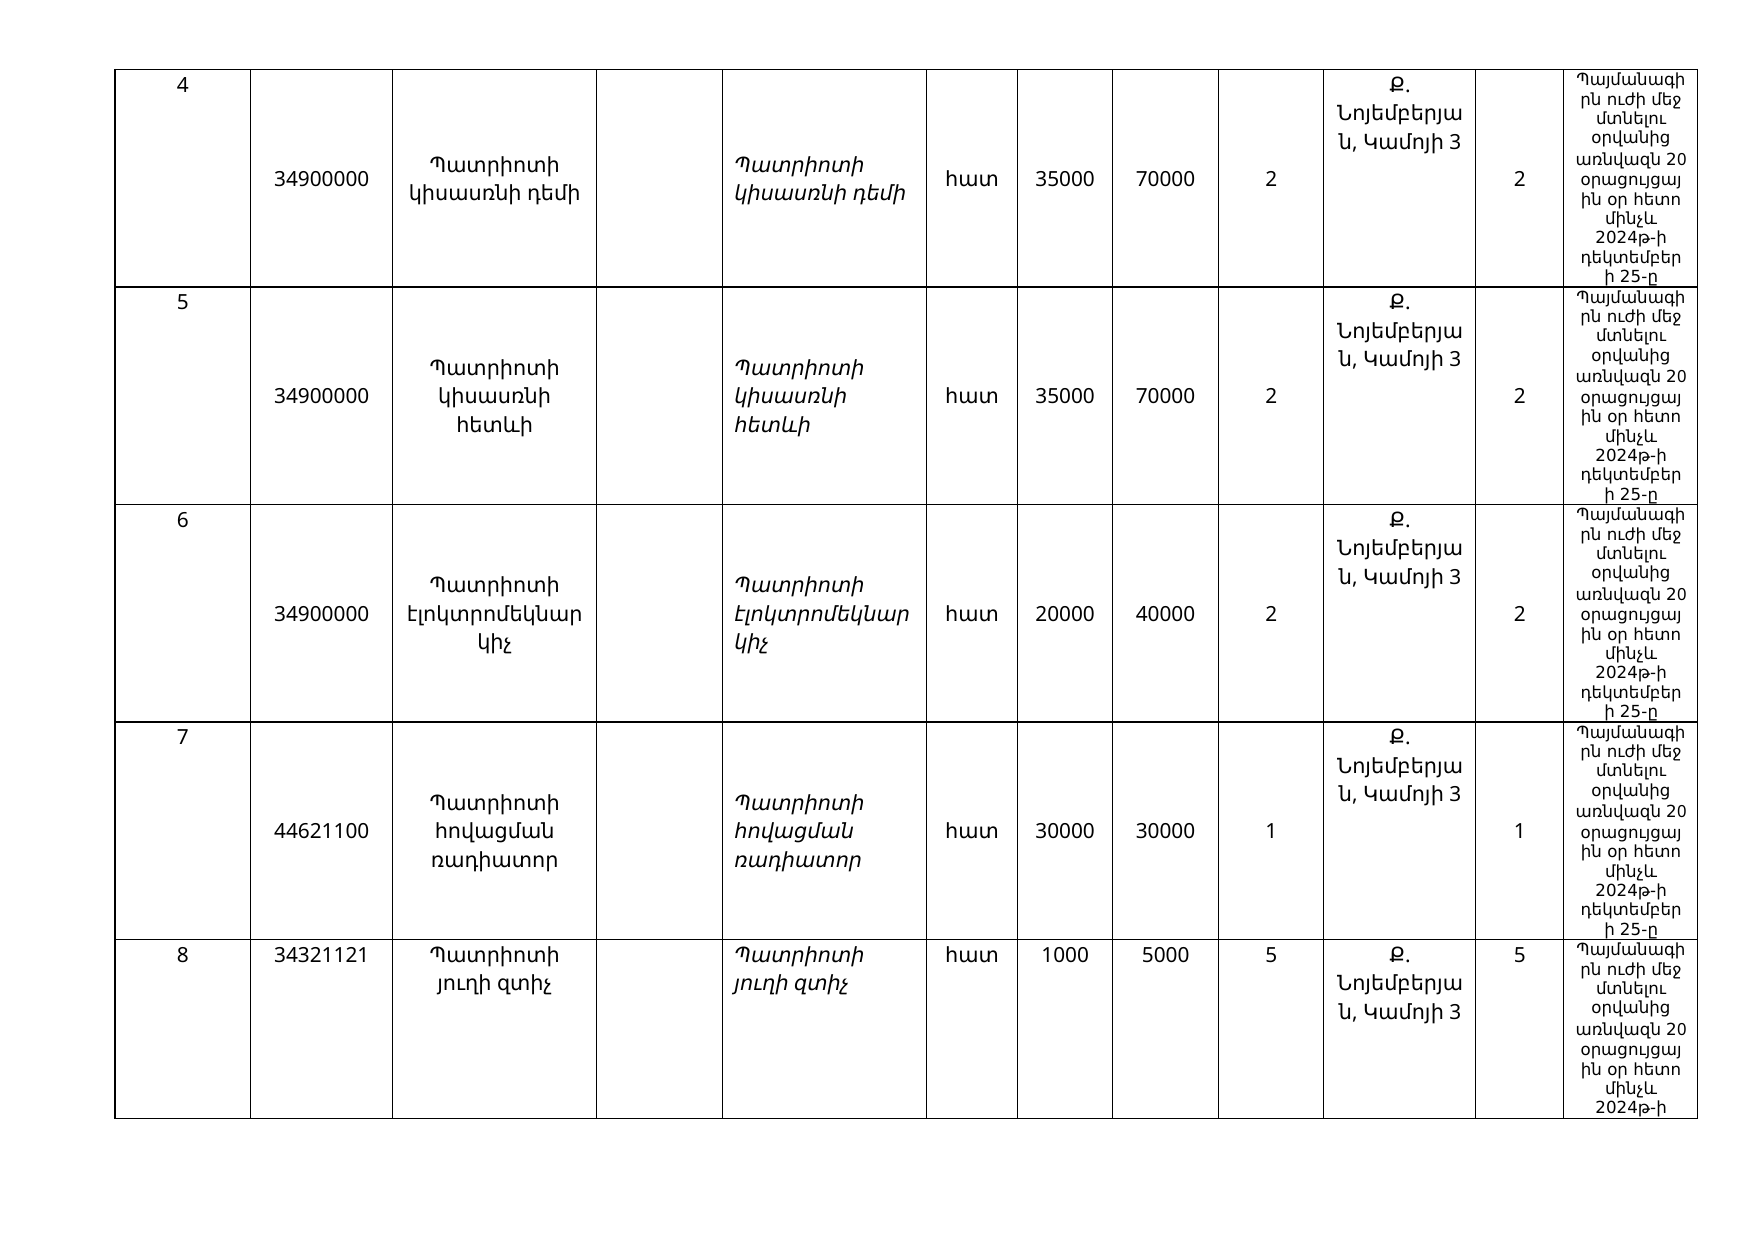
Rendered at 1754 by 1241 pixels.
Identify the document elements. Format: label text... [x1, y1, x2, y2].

table_cell հատ [927, 723, 1017, 939]
table_cell 35000 [1018, 288, 1112, 504]
table_cell 5 [1476, 940, 1563, 1118]
table_cell հատ [927, 70, 1017, 286]
table_cell 34321121 [251, 940, 392, 1118]
table_cell 34900000 [251, 505, 392, 721]
table_cell 6 [116, 505, 250, 721]
table_cell 5000 [1113, 940, 1218, 1118]
table_cell 4 [116, 70, 250, 286]
table_cell Պայմանագիրն ուժի մեջ մտնելու օրվանից առնվազն 20 օրացույցային օր հետո մինչև 2024թ-ի դեկտեմբերի 25-ը [1564, 505, 1697, 721]
table_cell 35000 [1018, 70, 1112, 286]
table_cell Պատրիոտի հովացման ռադիատոր [393, 723, 596, 939]
table_cell [597, 940, 722, 1118]
table_cell [597, 723, 722, 939]
table_cell Պատրիոտի կիսասռնի հետևի [723, 288, 926, 504]
table_cell 2 [1476, 288, 1563, 504]
table_cell 1 [1219, 723, 1323, 939]
table_cell 5 [116, 288, 250, 504]
table_cell հատ [927, 505, 1017, 721]
table_cell 1000 [1018, 940, 1112, 1118]
table_cell 8 [116, 940, 250, 1118]
table_cell Պատրիոտի յուղի զտիչ [393, 940, 596, 1118]
table_cell Պայմանագիրն ուժի մեջ մտնելու օրվանից առնվազն 20 օրացույցային օր հետո մինչև 2024թ-ի դեկտեմբերի 25-ը [1564, 288, 1697, 504]
table_cell Պատրիոտի կիսասռնի դեմի [393, 70, 596, 286]
table_cell 70000 [1113, 288, 1218, 504]
table_cell հատ [927, 940, 1017, 1118]
table_cell 2 [1219, 288, 1323, 504]
table_cell 2 [1219, 70, 1323, 286]
table_cell 2 [1476, 505, 1563, 721]
table_cell 20000 [1018, 505, 1112, 721]
table_cell 5 [1219, 940, 1323, 1118]
table_cell 30000 [1018, 723, 1112, 939]
table_cell Պատրիոտի յուղի զտիչ [723, 940, 926, 1118]
table_cell Պատրիոտի հովացման ռադիատոր [723, 723, 926, 939]
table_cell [1324, 940, 1475, 1118]
table_cell Պատրիոտի կիսասռնի հետևի [393, 288, 596, 504]
table_cell Պատրիոտի էլոկտրոմեկնարկիչ [723, 505, 926, 721]
table_cell 1 [1476, 723, 1563, 939]
table_cell Պատրիոտի էլոկտրոմեկնարկիչ [393, 505, 596, 721]
table_cell 34900000 [251, 288, 392, 504]
table_cell Ք. Նոյեմբերյան, Կամոյի 3 [1324, 288, 1475, 504]
table_cell Ք. Նոյեմբերյան, Կամոյի 3 [1324, 505, 1475, 721]
table_cell Պայմանագիրն ուժի մեջ մտնելու օրվանից առնվազն 20 օրացույցային օր հետո մինչև 2024թ-ի դեկտեմբերի 25-ը [1564, 723, 1697, 939]
table_cell [597, 288, 722, 504]
table_cell 7 [116, 723, 250, 939]
table_cell 70000 [1113, 70, 1218, 286]
table_cell հատ [927, 288, 1017, 504]
table_cell Ք. Նոյեմբերյան, Կամոյի 3 [1324, 723, 1475, 939]
table_cell 2 [1219, 505, 1323, 721]
table_cell [597, 505, 722, 721]
table_cell 34900000 [251, 70, 392, 286]
table_cell Պատրիոտի կիսասռնի դեմի [723, 70, 926, 286]
table_cell 44621100 [251, 723, 392, 939]
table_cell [1564, 70, 1697, 286]
table_cell 2 [1476, 70, 1563, 286]
table_cell [597, 70, 722, 286]
table_cell 30000 [1113, 723, 1218, 939]
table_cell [1564, 940, 1697, 1118]
table_cell 40000 [1113, 505, 1218, 721]
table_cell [1324, 70, 1475, 286]
